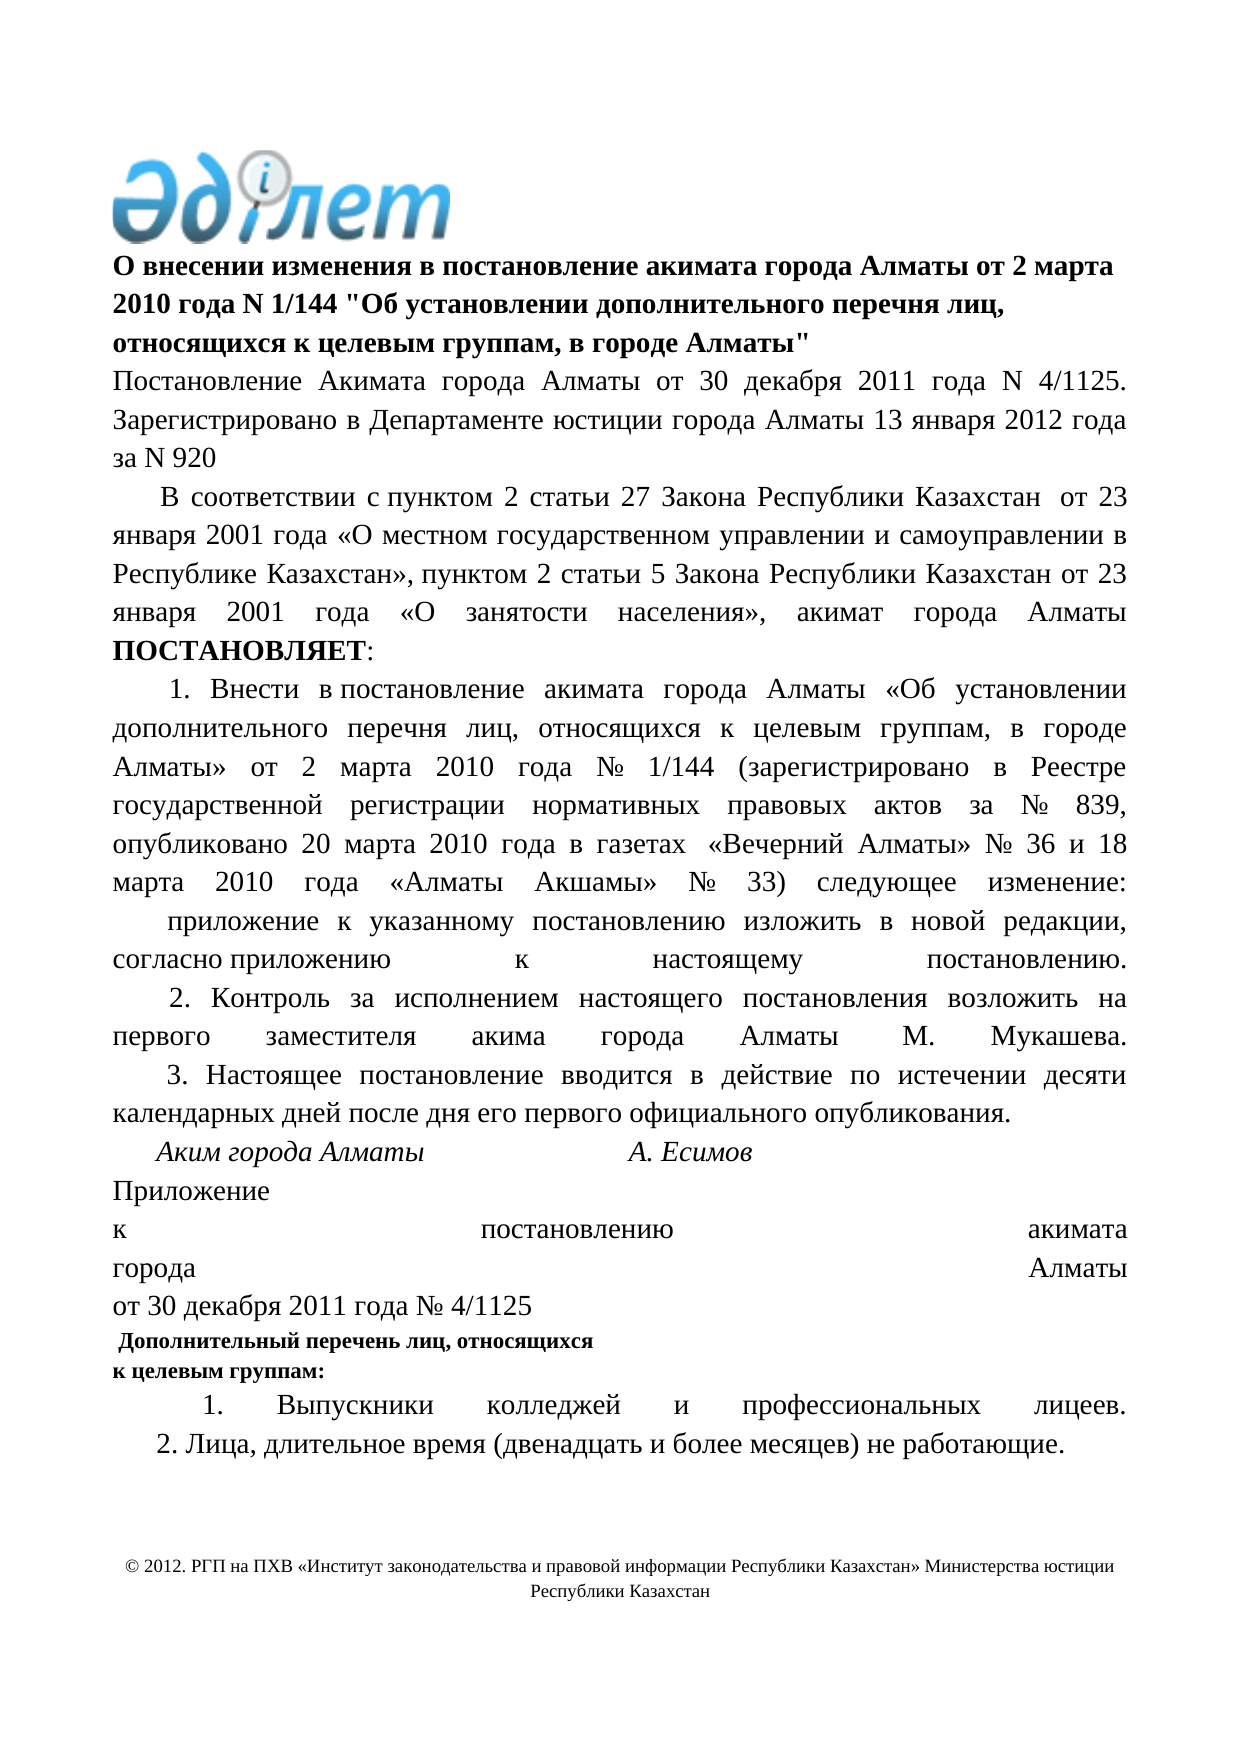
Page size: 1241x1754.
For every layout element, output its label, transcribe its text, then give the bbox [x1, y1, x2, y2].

text В соответствии с пунктом 2 статьи 27 Закона Республики Казахстан от 23 января 2001 года «О местном государственном управлении и самоуправлении в Республике Казахстан», пунктом 2 статьи 5 Закона Республики Казахстан от 23 января 2001 года «О занятости населения», акимат города Алматы ПОСТАНОВЛЯЕТ: 1. Внести в постановление акимата города Алматы «Об установлении дополнительного перечня лиц, относящихся к целевым группам, в городе Алматы» от 2 марта 2010 года № 1/144 (зарегистрировано в Реестре государственной регистрации нормативных правовых актов за № 839, опубликовано 20 марта 2010 года в газетах «Вечерний Алматы» № 36 и 18 марта 2010 года «Алматы Акшамы» № 33) следующее изменение: приложение к указанному постановлению изложить в новой редакции, согласно приложению к настоящему постановлению. 2. Контроль за исполнением настоящего постановления возложить на первого заместителя акима города Алматы М. Мукашева. 3. Настоящее постановление вводится в действие по истечении десяти календарных дней после дня его первого официального опубликования. [112, 479, 1128, 1129]
text Приложение к постановлению акимата города Алматы от 30 декабря 2011 года № 4/1125 [112, 1173, 1128, 1322]
picture [112, 150, 451, 244]
text 1. Выпускники колледжей и профессиональных лицеев. 2. Лица, длительное время (двенадцать и более месяцев) не работающие. [112, 1387, 1128, 1459]
text Постановление Акимата города Алматы от 30 декабря 2011 года N 4/1125. Зарегистрировано в Департаменте юстиции города Алматы 13 января 2012 года за N 920 [112, 363, 1128, 474]
text © 2012. РГП на ПХВ «Институт законодательства и правовой информации Республики Казахстан» Министерства юстиции Республики Казахстан [112, 1555, 1128, 1601]
text Дополнительный перечень лиц, относящихся к целевым группам: [112, 1327, 1128, 1383]
text О внесении изменения в постановление акимата города Алматы от 2 марта 2010 года N 1/144 "Об установлении дополнительного перечня лиц, относящихся к целевым группам, в городе Алматы" [112, 248, 1128, 358]
text Аким города Алматы А. Есимов [112, 1134, 1128, 1168]
